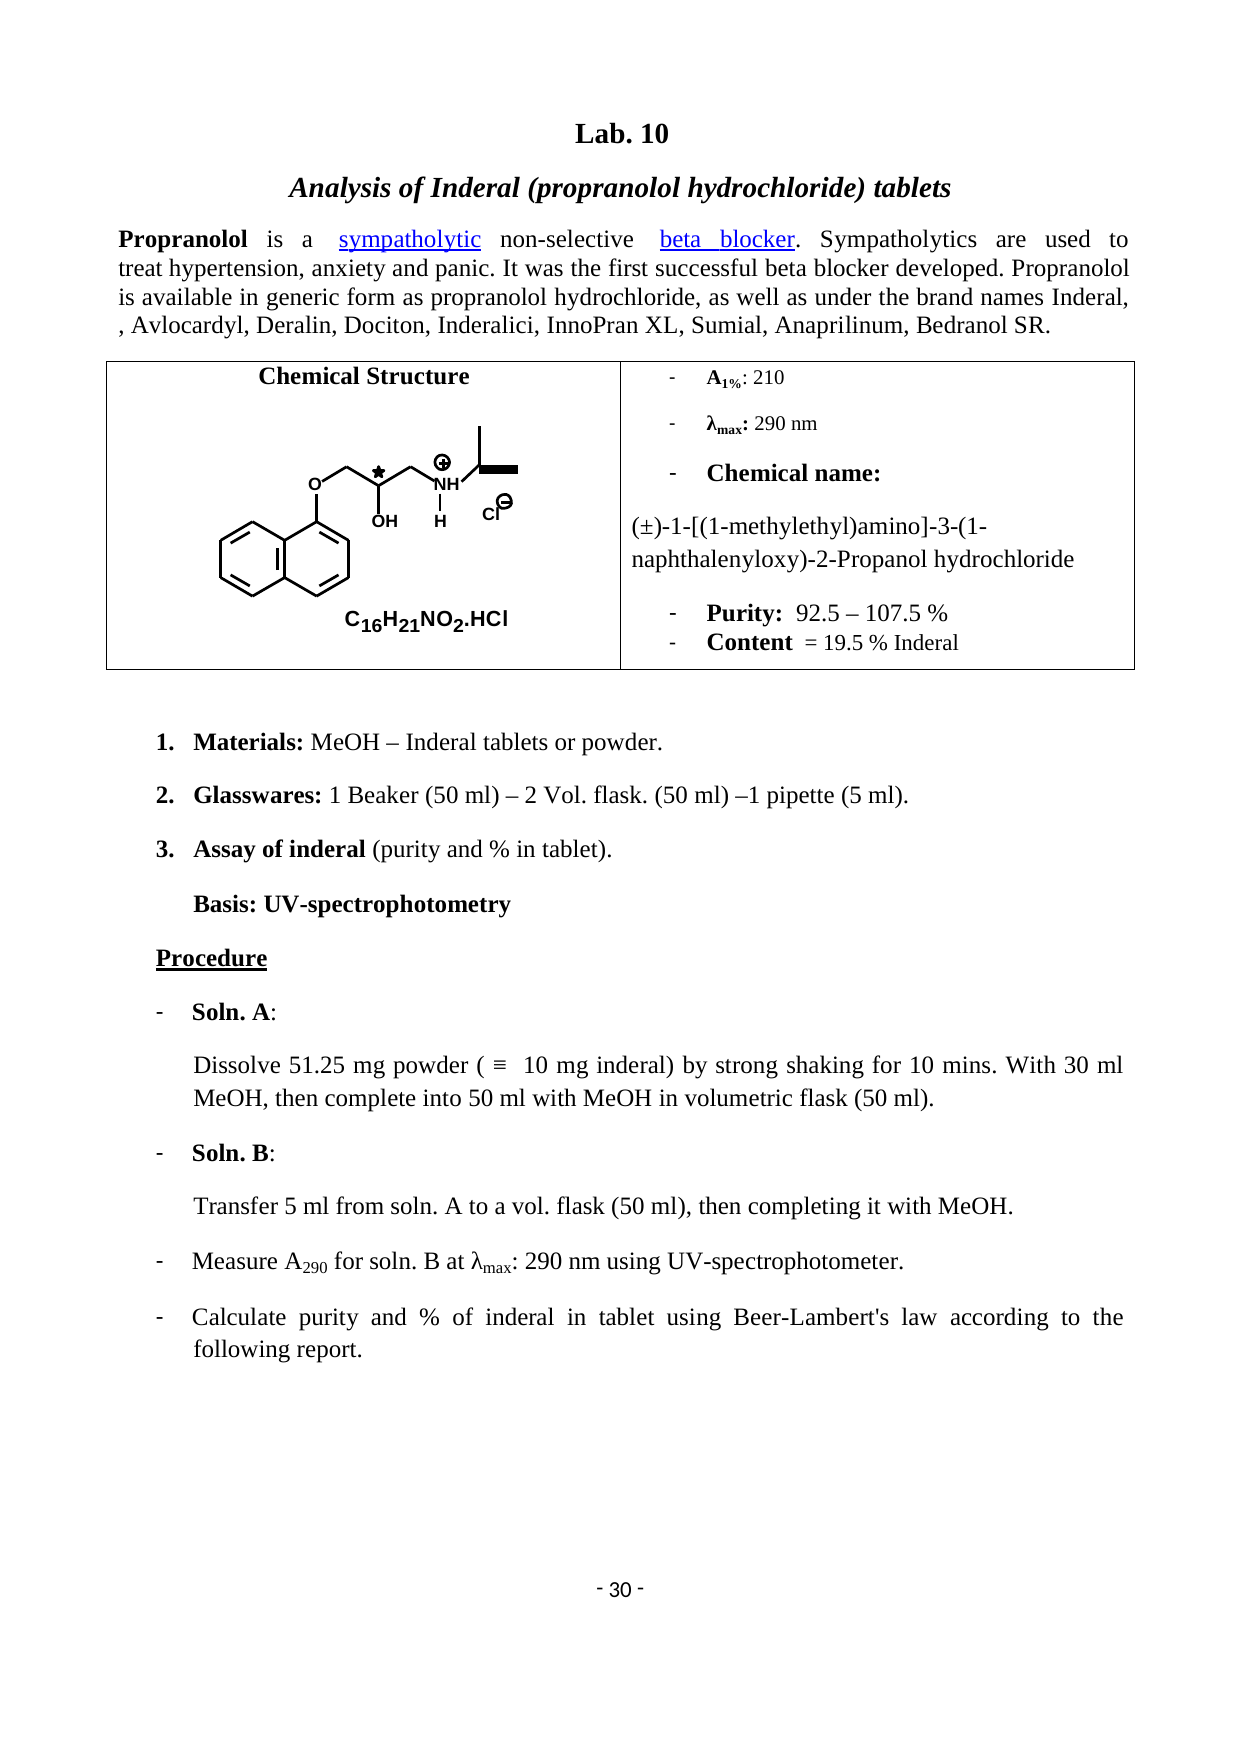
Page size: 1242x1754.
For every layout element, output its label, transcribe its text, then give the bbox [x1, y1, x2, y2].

text 1. Materials: MeOH – Inderal tablets or powder. [156, 727, 1137, 755]
text O NH [308, 474, 506, 494]
text Propranolol is a sympatholytic non-selective beta blocker. Sympatholytics are used to treat hypertension, anxiety and panic. It was the first successful beta blocker developed. Propranolol is available in generic form as propranolol hydrochloride, as well as under the brand names Inderal, , Avlocardyl, Deralin, Dociton, Inderalici, InnoPran XL, Sumial, Anaprilinum, Bedranol SR. [118, 224, 1129, 339]
text Chemical Structure [258, 361, 506, 390]
text OH H Cl [367, 504, 504, 532]
text Transfer 5 ml from soln. A to a vol. flask (50 ml), then completing it with MeOH. [193, 1191, 1137, 1220]
text Dissolve 51.25 mg powder ( ≡ 10 mg inderal) by strong shaking for 10 mins. With 30 ml [193, 1050, 1137, 1079]
text - Purity: 92.5 – 107.5 % [669, 597, 1137, 628]
text C16H21NO2.HCl [343, 606, 509, 637]
text - Soln. A: [156, 996, 1137, 1027]
text 2. Glasswares: 1 Beaker (50 ml) – 2 Vol. flask. (50 ml) –1 pipette (5 ml). [156, 780, 1137, 809]
text - λmax: 290 nm [669, 411, 1137, 437]
text - Measure A290 for soln. B at λmax: 290 nm using UV-spectrophotometer. [156, 1246, 1137, 1277]
text - Soln. B: [156, 1137, 1137, 1168]
text Analysis of Inderal (propranolol hydrochloride) tablets [286, 171, 958, 204]
text Basis: UV-spectrophotometry [193, 889, 1137, 917]
text - Content = 19.5 % Inderal [669, 628, 1137, 656]
text (±)-1-[(1-methylethyl)amino]-3-(1- naphthalenyloxy)-2-Propanol hydrochloride [631, 511, 1080, 572]
text - Chemical name: [669, 457, 1137, 487]
text Lab. 10 [569, 116, 675, 149]
text - A1%: 210 [669, 364, 1137, 391]
text 3. Assay of inderal (purity and % in tablet). [156, 834, 1137, 863]
text Procedure [156, 942, 1137, 971]
text - Calculate purity and % of inderal in tablet using Beer-Lambert's law according to the following report. [156, 1301, 1130, 1362]
text MeOH, then complete into 50 ml with MeOH in volumetric flask (50 ml). [193, 1083, 1137, 1112]
